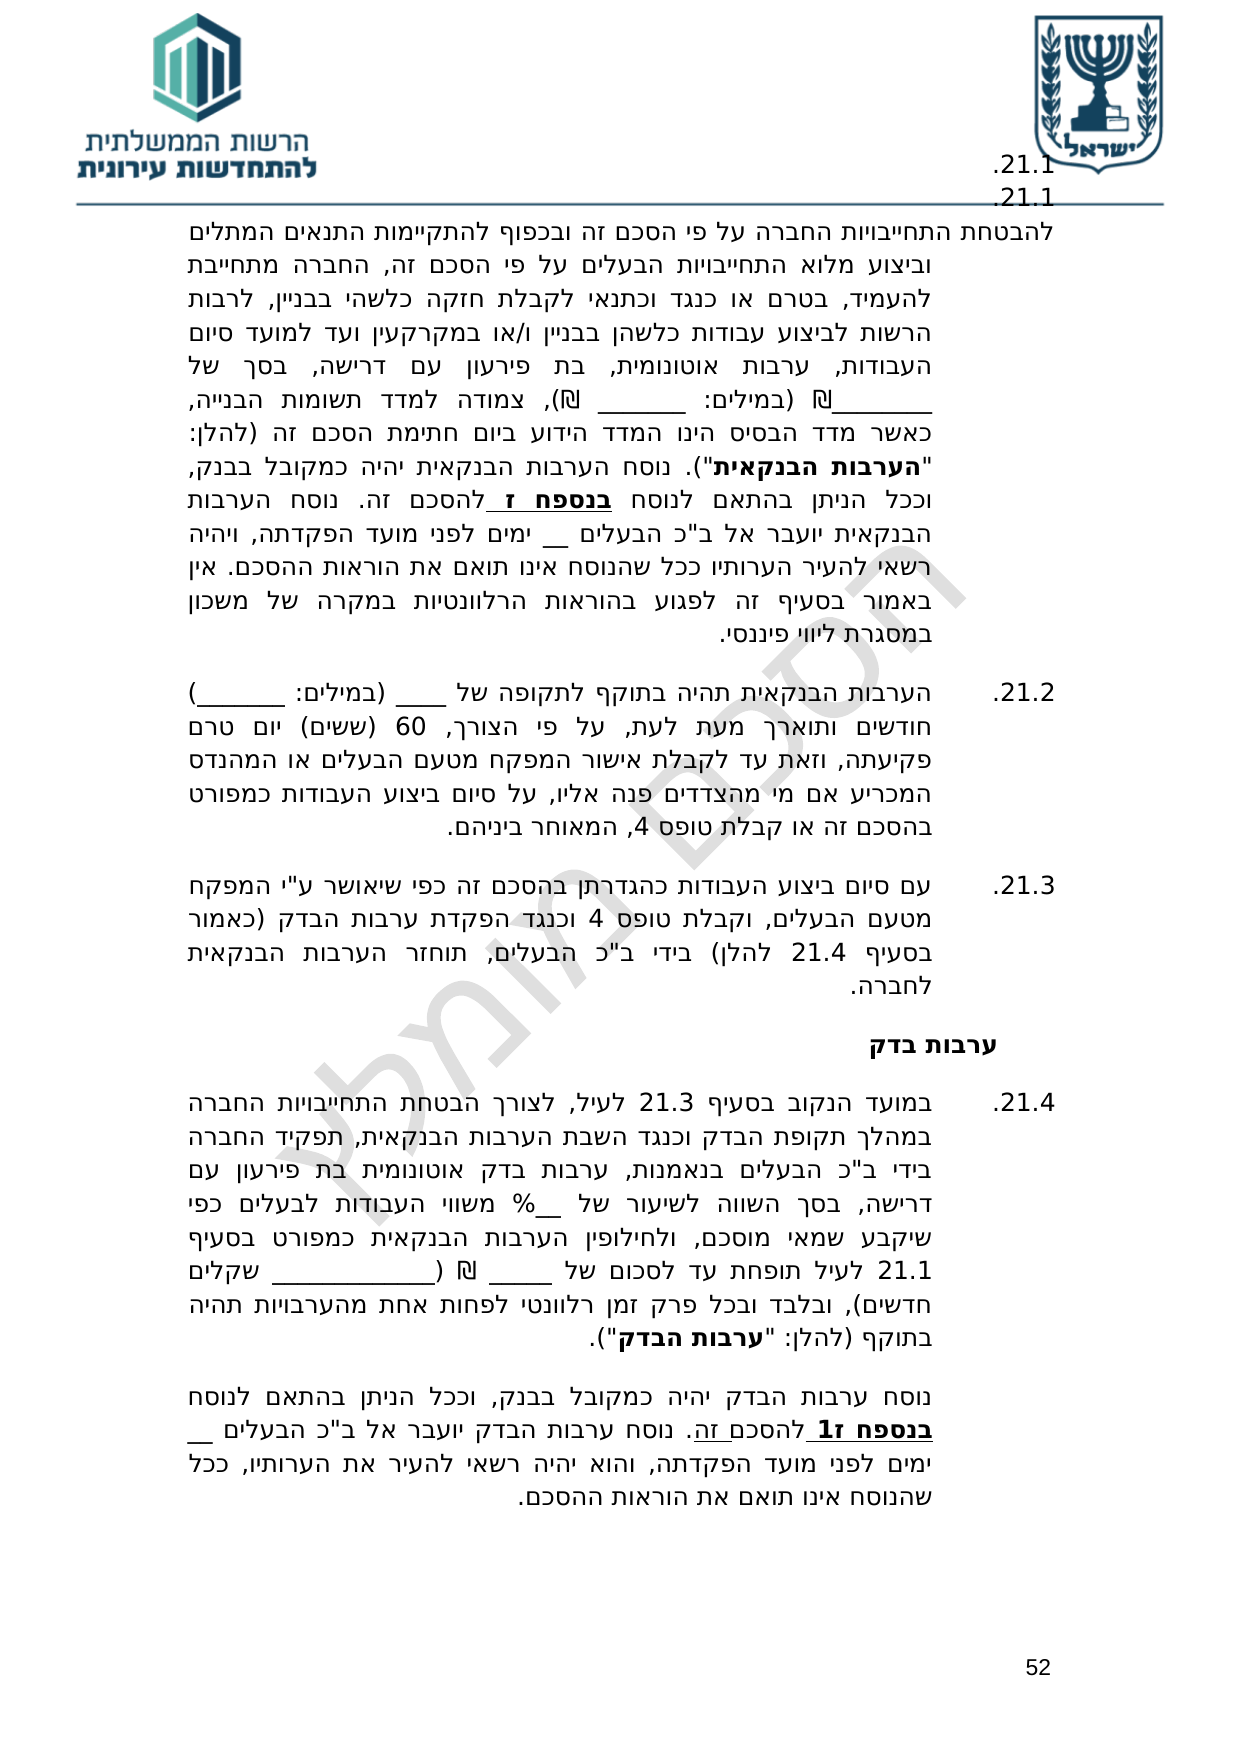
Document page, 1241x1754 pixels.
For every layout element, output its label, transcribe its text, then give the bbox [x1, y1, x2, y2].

list הערבות הבנקאית תהיה בתוקף לתקופה של ____ (במילים: _______) חודשים ותוארך מעת לעת, על פי הצורך, 60 (ששים) יום טרם פקיעתה, וזאת עד לקבלת אישור המפקח מטעם הבעלים או המהנדס המכריע אם מי מהצדדים פנה אליו, על סיום ביצוע העבודות כמפורט בהסכם זה או קבלת טופס 4, המאוחר ביניהם. [187, 678, 992, 841]
list להבטחת התחייבויות החברה על פי הסכם זה ובכפוף להתקיימות התנאים המתלים וביצוע מלוא התחייבויות הבעלים על פי הסכם זה, החברה מתחייבת להעמיד, בטרם או כנגד וכתנאי לקבלת חזקה כלשהי בבניין, לרבות הרשות לביצוע עבודות כלשהן בבניין ו/או במקרקעין ועד למועד סיום העבודות, ערבות אוטונומית, בת פירעון עם דרישה, בסך של ________₪ (במילים: _______ ₪), צמודה למדד תשומות הבנייה, כאשר מדד הבסיס הינו המדד הידוע ביום חתימת הסכם זה (להלן: "הערבות הבנקאית"). נוסח הערבות הבנקאית יהיה כמקובל בבנק, וככל הניתן בהתאם לנוסח בנספח ז להסכם זה. נוסח הערבות הבנקאית יועבר אל ב"כ הבעלים __ ימים לפני מועד הפקדתה, ויהיה רשאי להעיר הערותיו ככל שהנוסח אינו תואם את הוראות ההסכם. אין באמור בסעיף זה לפגוע בהוראות הרלוונטיות במקרה של משכון במסגרת ליווי פיננסי. [187, 150, 992, 649]
picture [0, 13, 1241, 217]
list במועד הנקוב בסעיף ‎21.3 לעיל, לצורך הבטחת התחייבויות החברה במהלך תקופת הבדק וכנגד השבת הערבות הבנקאית, תפקיד החברה בידי ב"כ הבעלים בנאמנות, ערבות בדק אוטונומית בת פירעון עם דרישה, בסך השווה לשיעור של __% משווי העבודות לבעלים כפי שיקבע שמאי מוסכם, ולחילופין הערבות הבנקאית כמפורט בסעיף ‎21.1 לעיל תופחת עד לסכום של _____ ₪ (_____________ שקלים חדשים), ובלבד ובכל פרק זמן רלוונטי לפחות אחת מהערבויות תהיה בתוקף (להלן: "ערבות הבדק"). [187, 1088, 992, 1352]
list עם סיום ביצוע העבודות כהגדרתן בהסכם זה כפי שיאושר ע"י המפקח מטעם הבעלים, וקבלת טופס 4 וכנגד הפקדת ערבות הבדק (כאמור בסעיף ‎21.4 להלן) בידי ב"כ הבעלים, תוחזר הערבות הבנקאית לחברה. [187, 871, 992, 1001]
text נוסח ערבות הבדק יהיה כמקובל בבנק, וככל הניתן בהתאם לנוסח בנספח ז1 להסכם זה. נוסח ערבות הבדק יועבר אל ב"כ הבעלים __ ימים לפני מועד הפקדתה, והוא יהיה רשאי להעיר את הערותיו, ככל שהנוסח אינו תואם את הוראות ההסכם. [187, 1382, 933, 1512]
text ערבות בדק [187, 1030, 998, 1059]
